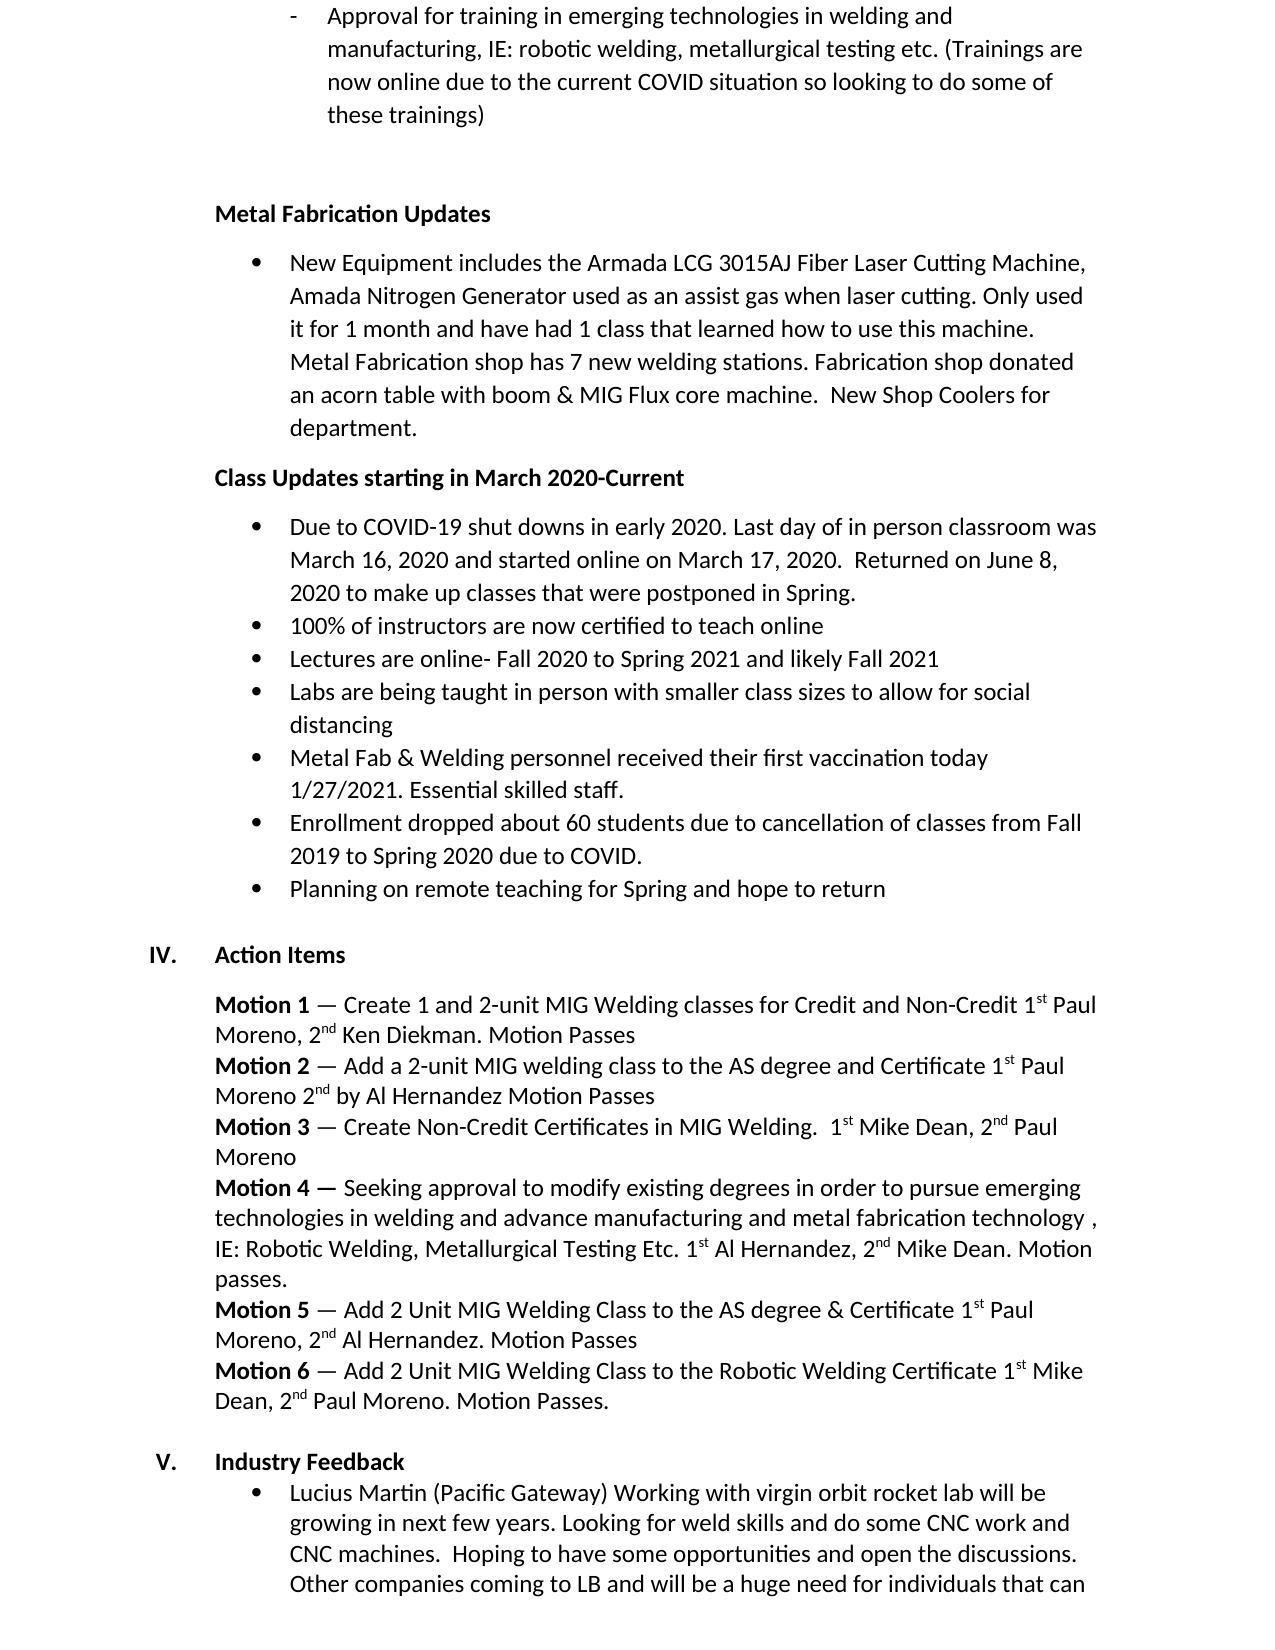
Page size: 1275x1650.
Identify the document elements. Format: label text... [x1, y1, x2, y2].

list Labs are being taught in person with smaller class sizes to allow for social distancing [252, 676, 1098, 739]
list Enrollment dropped about 60 students due to cancellation of classes from Fall 2019 to Spring 2020 due to COVID. [252, 807, 1098, 871]
text Motion 4 — Seeking approval to modify existing degrees in order to pursue emerging technologies in welding and advance manufacturing and metal fabrication technology , IE: Robotic Welding, Metallurgical Testing Etc. 1st Al Hernandez, 2nd Mike Dean. Motion passes. [214, 1172, 1098, 1294]
list Industry Feedback [177, 1447, 1098, 1477]
list Lectures are online- Fall 2020 to Spring 2021 and likely Fall 2021 [252, 643, 1098, 673]
text Motion 6 — Add 2 Unit MIG Welding Class to the Robotic Welding Certificate 1st Mike Dean, 2nd Paul Moreno. Motion Passes. [214, 1355, 1098, 1416]
list 100% of instructors are now certified to teach online [252, 610, 1098, 641]
text Motion 5 — Add 2 Unit MIG Welding Class to the AS degree & Certificate 1st Paul Moreno, 2nd Al Hernandez. Motion Passes [214, 1294, 1098, 1355]
list New Equipment includes the Armada LCG 3015AJ Fiber Laser Cutting Machine, Amada Nitrogen Generator used as an assist gas when laser cutting. Only used it for 1 month and have had 1 class that learned how to use this machine. Metal Fabrication shop has 7 new welding stations. Fabrication shop donated an acorn table with boom & MIG Flux core machine. New Shop Coolers for department. [252, 247, 1098, 443]
text Motion 2 — Add a 2-unit MIG welding class to the AS degree and Certificate 1st Paul Moreno 2nd by Al Hernandez Motion Passes [214, 1050, 1098, 1111]
list Action Items [177, 939, 1098, 970]
text Motion 1 — Create 1 and 2-unit MIG Welding classes for Credit and Non-Credit 1st Paul Moreno, 2nd Ken Diekman. Motion Passes [214, 989, 1098, 1050]
text Motion 3 — Create Non-Credit Certificates in MIG Welding. 1st Mike Dean, 2nd Paul Moreno [214, 1111, 1098, 1172]
list Metal Fab & Welding personnel received their first vaccination today 1/27/2021. Essential skilled staff. [252, 742, 1098, 805]
text Metal Fabrication Updates [139, 198, 1098, 228]
list Approval for training in emerging technologies in welding and manufacturing, IE: robotic welding, metallurgical testing etc. (Trainings are now online due to the current COVID situation so looking to do some of these trainings) [289, 0, 1098, 129]
text Class Updates starting in March 2020-Current [139, 462, 1098, 492]
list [252, 1477, 1098, 1599]
list Due to COVID-19 shut downs in early 2020. Last day of in person classroom was March 16, 2020 and started online on March 17, 2020. Returned on June 8, 2020 to make up classes that were postponed in Spring. [252, 511, 1098, 608]
list Planning on remote teaching for Spring and hope to return [252, 873, 1098, 904]
